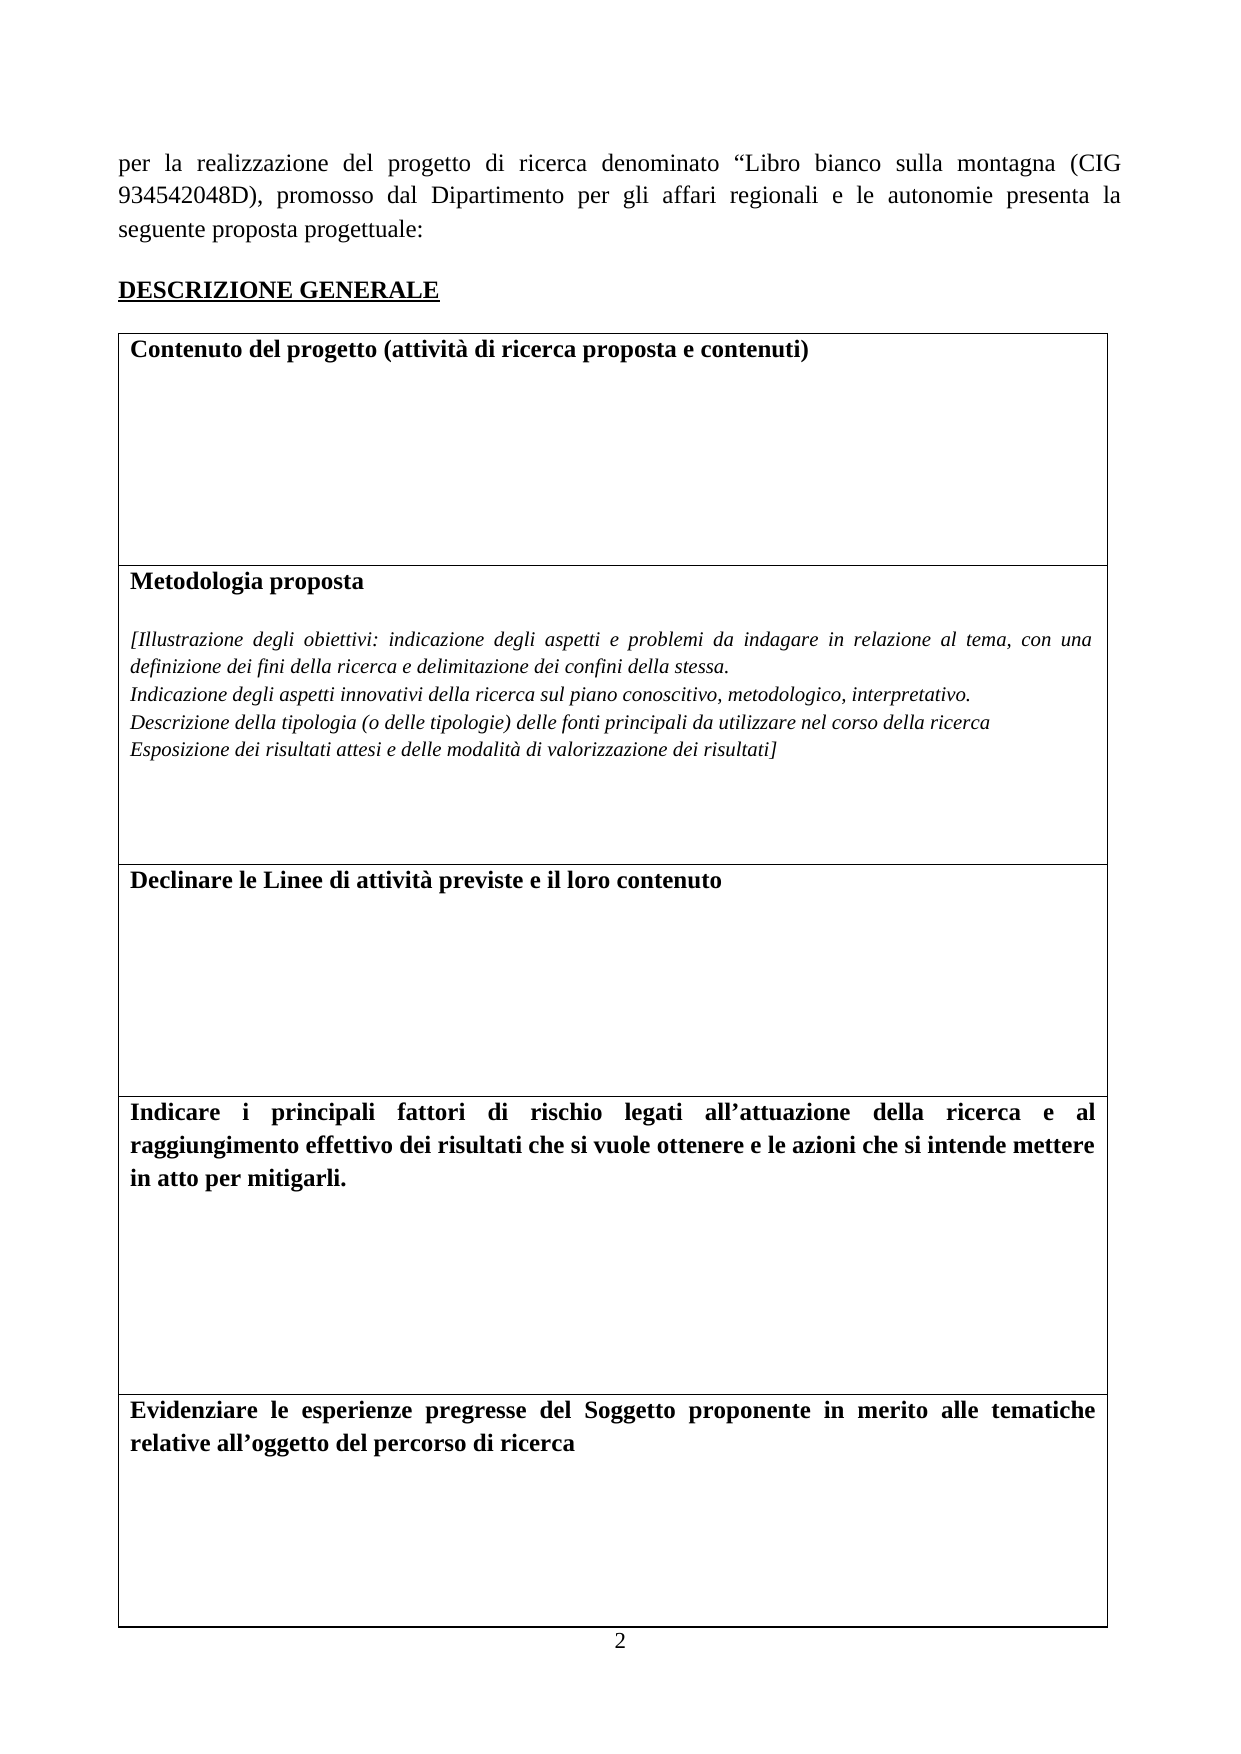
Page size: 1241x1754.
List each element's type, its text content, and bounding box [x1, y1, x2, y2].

text per la realizzazione del progetto di ricerca denominato “Libro bianco sulla montagna (CIG 934542048D), promosso dal Dipartimento per gli affari regionali e le autonomie presenta la seguente proposta progettuale: [118, 148, 1122, 242]
table_cell Metodologia proposta [Illustrazione degli obiettivi: indicazione degli aspetti e problemi da indagare in relazione al tema, con una definizione dei fini della ricerca e delimitazione dei confini della stessa. Indicazione degli aspetti innovativi della ricerca sul piano conoscitivo, metodologico, interpretativo. Descrizione della tipologia (o delle tipologie) delle fonti principali da utilizzare nel corso della ricerca Esposizione dei risultati attesi e delle modalità di valorizzazione dei risultati] [119, 566, 1107, 864]
table_cell Indicare i principali fattori di rischio legati all’attuazione della ricerca e al raggiungimento effettivo dei risultati che si vuole ottenere e le azioni che si intende mettere in atto per mitigarli. [119, 1097, 1107, 1394]
list DESCRIZIONE GENERALE [118, 275, 1122, 304]
table_cell Evidenziare le esperienze pregresse del Soggetto proponente in merito alle tematiche relative all’oggetto del percorso di ricerca [119, 1395, 1107, 1626]
table_header Contenuto del progetto (attività di ricerca proposta e contenuti) [119, 334, 1107, 565]
table_cell Declinare le Linee di attività previste e il loro contenuto [119, 865, 1107, 1096]
